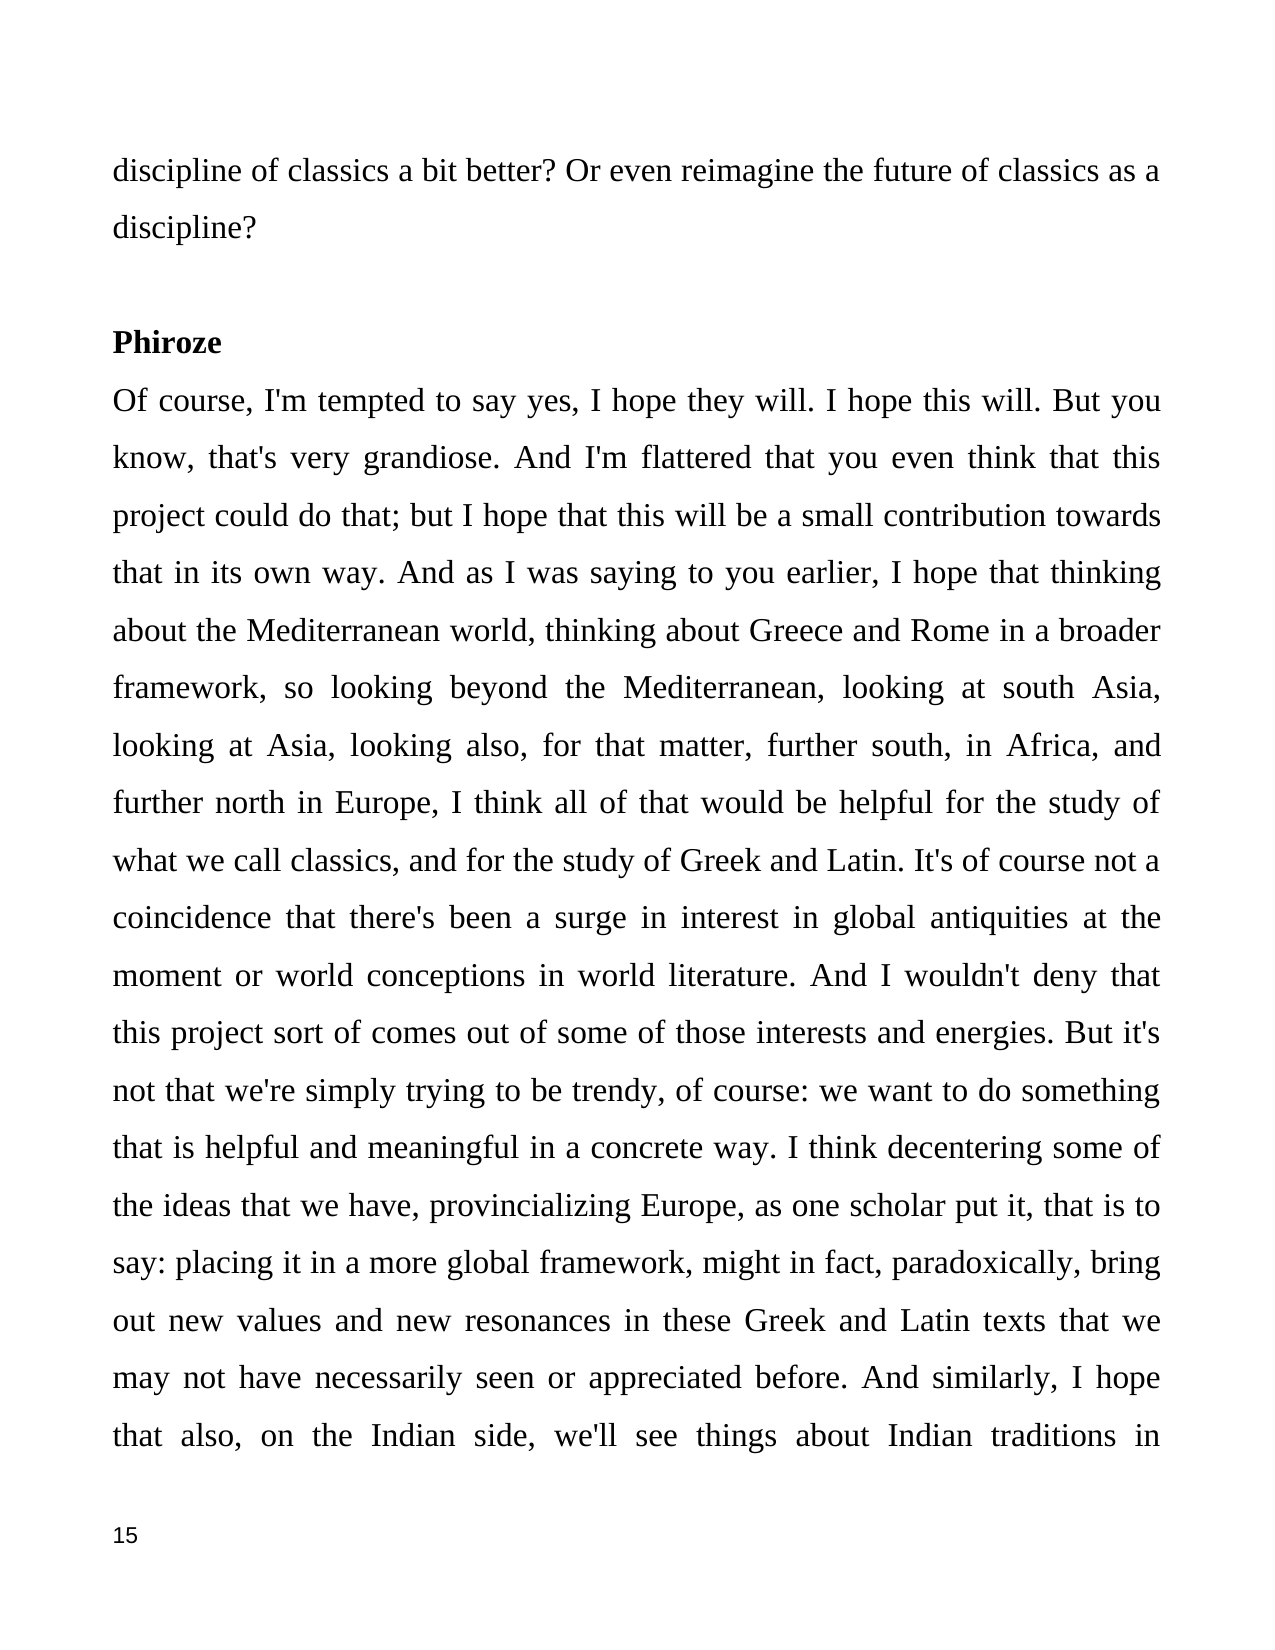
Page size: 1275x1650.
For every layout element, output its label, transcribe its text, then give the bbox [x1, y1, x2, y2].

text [112, 150, 1162, 246]
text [112, 380, 1162, 1453]
text Phiroze [112, 322, 1162, 361]
